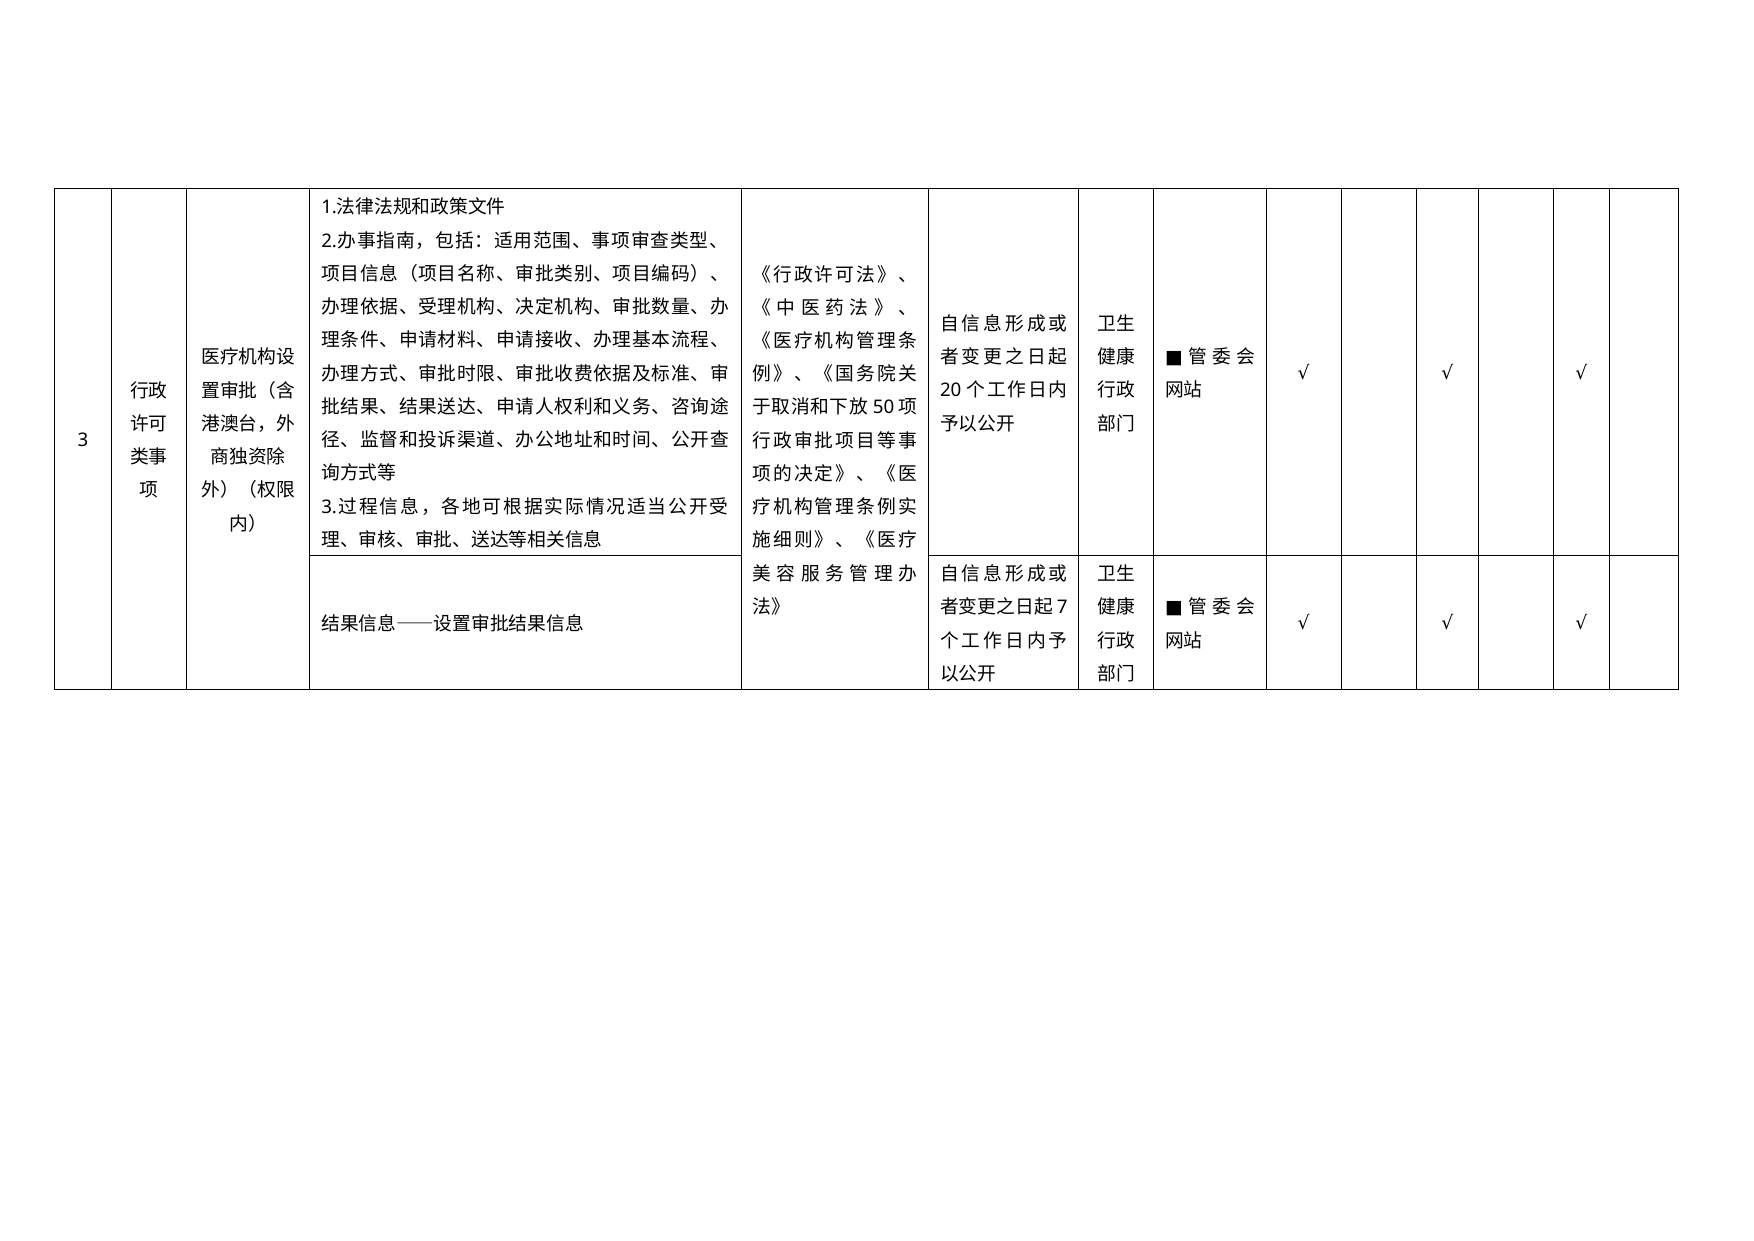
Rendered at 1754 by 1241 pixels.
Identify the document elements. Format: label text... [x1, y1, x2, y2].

table_cell 医疗机构设置审批（含港澳台，外商独资除外）（权限内） [187, 189, 309, 689]
table_cell 卫生健康行政部门 [1079, 189, 1153, 555]
table_cell √ [1554, 556, 1609, 689]
table_cell 结果信息——设置审批结果信息 [310, 556, 741, 689]
table_cell √ [1267, 189, 1341, 555]
table_cell [1610, 556, 1678, 689]
table_cell 卫生健康行政部门 [1079, 556, 1153, 689]
table_cell [1479, 189, 1553, 555]
table_cell 行政许可类事项 [112, 189, 186, 689]
table_cell 自信息形成或者变更之日起20个工作日内予以公开 [929, 189, 1078, 555]
table_cell [1342, 556, 1416, 689]
table_cell 自信息形成或者变更之日起7个工作日内予以公开 [929, 556, 1078, 689]
table_cell √ [1554, 189, 1609, 555]
table_cell [1342, 189, 1416, 555]
table_cell [1479, 556, 1553, 689]
table_cell √ [1417, 189, 1478, 555]
table_cell 1.法律法规和政策文件 2.办事指南，包括：适用范围、事项审查类型、项目信息（项目名称、审批类别、项目编码）、办理依据、受理机构、决定机构、审批数量、办理条件、申请材料、申请接收、办理基本流程、办理方式、审批时限、审批收费依据及标准、审批结果、结果送达、申请人权利和义务、咨询途径、监督和投诉渠道、办公地址和时间、公开查询方式等 3.过程信息，各地可根据实际情况适当公开受理、审核、审批、送达等相关信息 [310, 189, 741, 555]
table_cell √ [1267, 556, 1341, 689]
table_cell [1610, 189, 1678, 555]
table_cell √ [1417, 556, 1478, 689]
table_cell 3 [55, 189, 111, 689]
table_cell ■管委会网站 [1154, 189, 1266, 555]
table_cell 《行政许可法》、《中医药法》、《医疗机构管理条例》、《国务院关于取消和下放50项行政审批项目等事项的决定》、《医疗机构管理条例实施细则》、《医疗美容服务管理办法》 [742, 189, 928, 689]
table_cell ■管委会网站 [1154, 556, 1266, 689]
